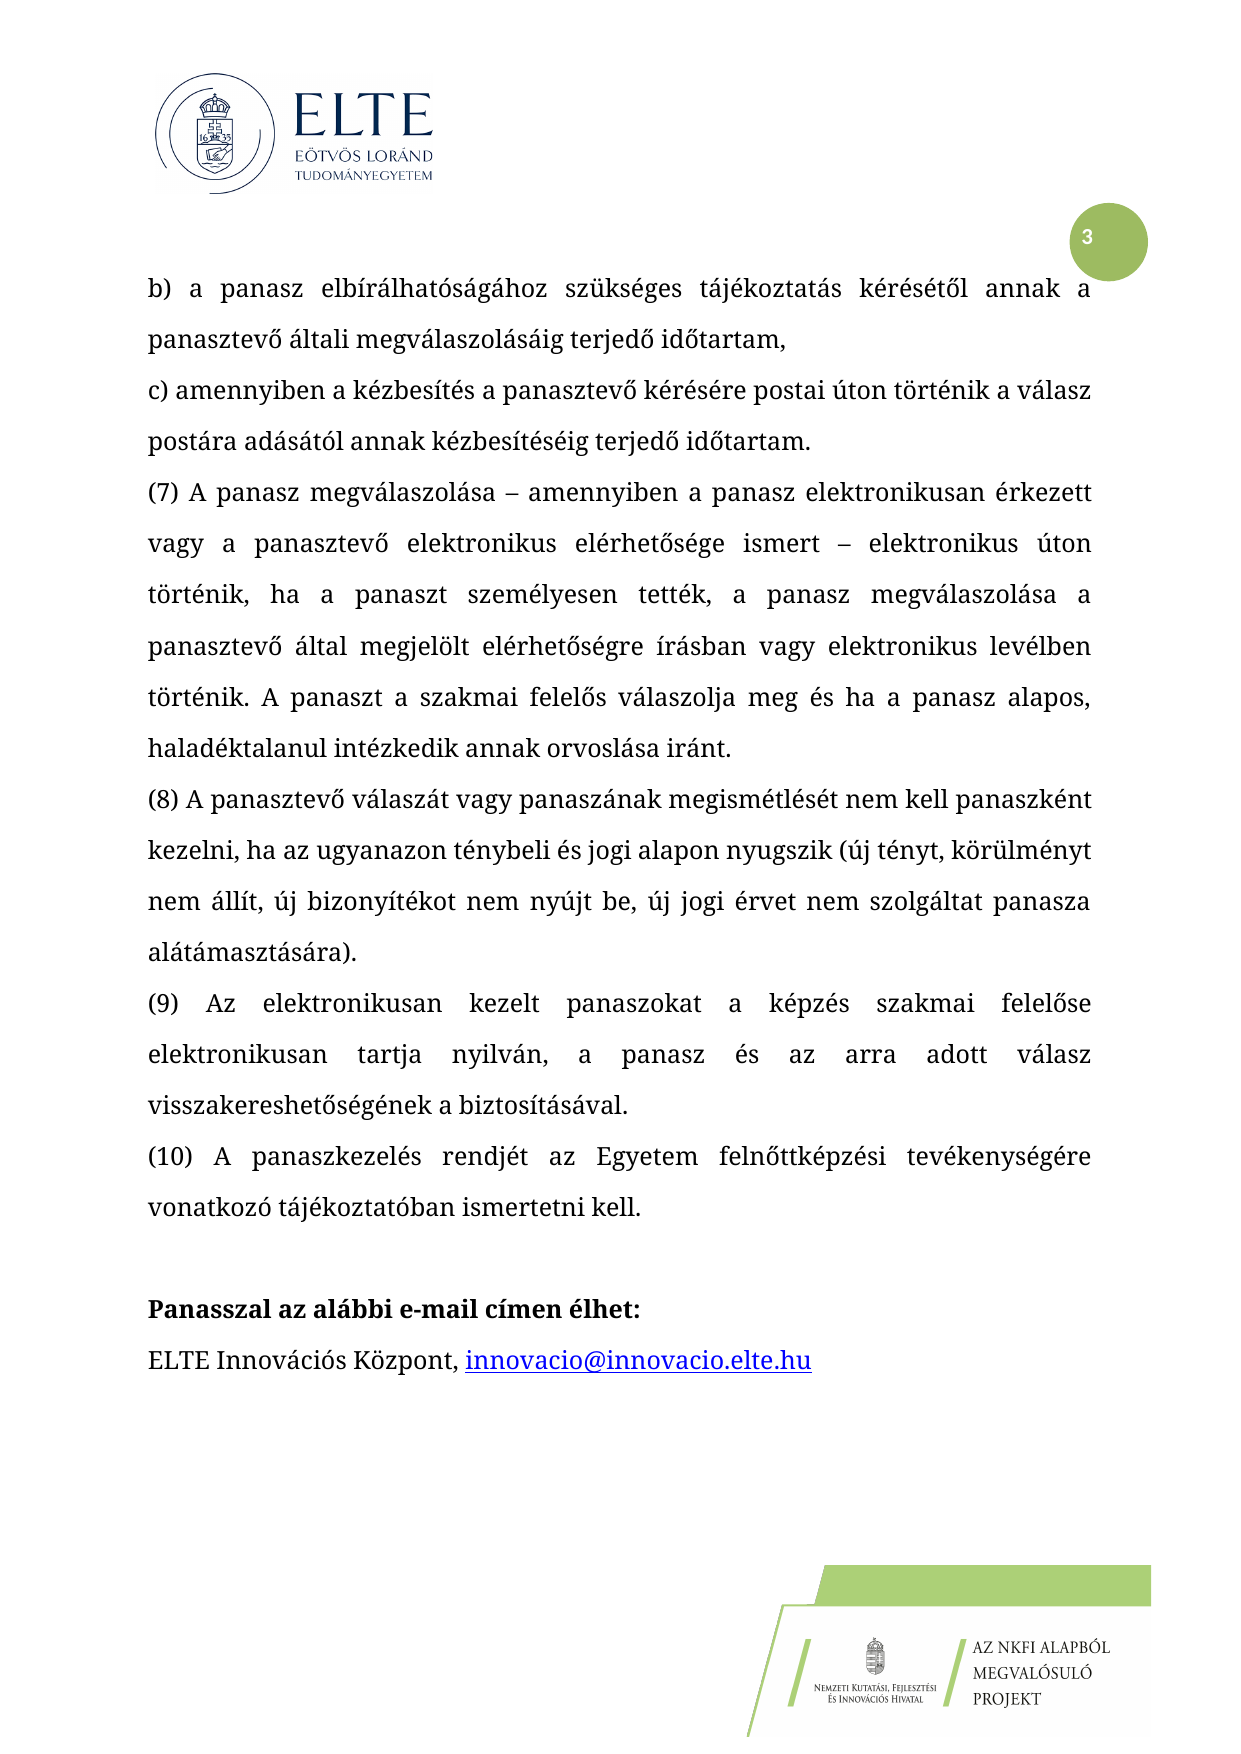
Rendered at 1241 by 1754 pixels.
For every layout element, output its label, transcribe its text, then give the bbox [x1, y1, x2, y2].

text Panasszal az alábbi e-mail címen élhet: [148, 1292, 1093, 1326]
text ELTE Innovációs Központ, innovacio@innovacio.elte.hu [148, 1343, 1093, 1377]
picture [155, 73, 433, 194]
text (9) Az elektronikusan kezelt panaszokat a képzés szakmai felelőse elektronikusan tartja nyilván, a panasz és az arra adott válasz visszakereshetőségének a biztosításával. [148, 986, 1093, 1122]
text b) a panasz elbírálhatóságához szükséges tájékoztatás kérésétől annak a panasztevő általi megválaszolásáig terjedő időtartam, [148, 271, 1093, 356]
picture [745, 1565, 1152, 1737]
text (10) A panaszkezelés rendjét az Egyetem felnőttképzési tevékenységére vonatkozó tájékoztatóban ismertetni kell. [148, 1139, 1093, 1224]
text (8) A panasztevő válaszát vagy panaszának megismétlését nem kell panaszként kezelni, ha az ugyanazon ténybeli és jogi alapon nyugszik (új tényt, körülményt nem állít, új bizonyítékot nem nyújt be, új jogi érvet nem szolgáltat panasza alátámasztására). [148, 781, 1093, 968]
text c) amennyiben a kézbesítés a panasztevő kérésére postai úton történik a válasz postára adásától annak kézbesítéséig terjedő időtartam. [148, 373, 1093, 458]
text (7) A panasz megválaszolása – amennyiben a panasz elektronikusan érkezett vagy a panasztevő elektronikus elérhetősége ismert – elektronikus úton történik, ha a panaszt személyesen tették, a panasz megválaszolása a panasztevő által megjelölt elérhetőségre írásban vagy elektronikus levélben történik. A panaszt a szakmai felelős válaszolja meg és ha a panasz alapos, haladéktalanul intézkedik annak orvoslása iránt. [148, 475, 1093, 764]
